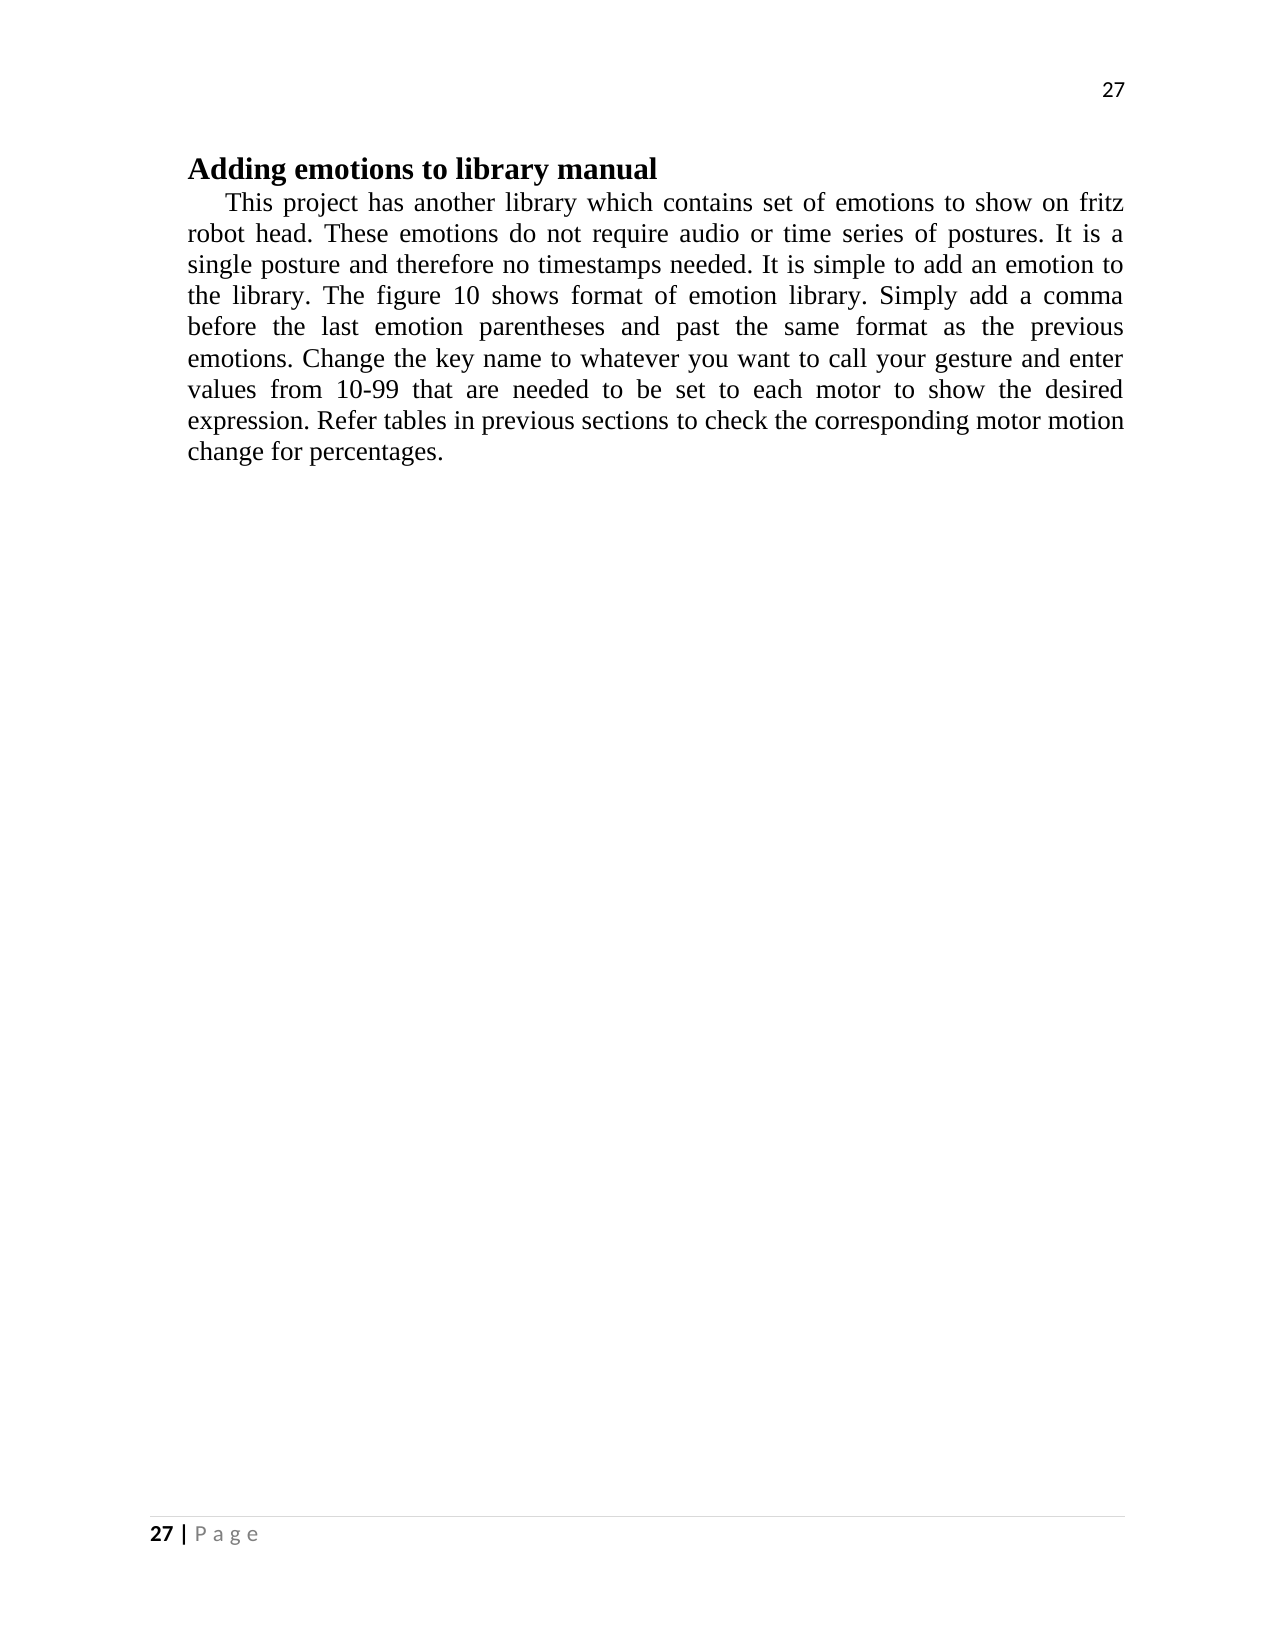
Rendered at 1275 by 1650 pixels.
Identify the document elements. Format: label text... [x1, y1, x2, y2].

text This project has another library which contains set of emotions to show on fritz robot head. These emotions do not require audio or time series of postures. It is a single posture and therefore no timestamps needed. It is simple to add an emotion to the library. The figure 10 shows format of emotion library. Simply add a comma before the last emotion parentheses and past the same format as the previous emotions. Change the key name to whatever you want to call your gesture and enter values from 10-99 that are needed to be set to each motor to show the desired expression. Refer tables in previous sections to check the corresponding motor motion change for percentages. [187, 186, 1125, 466]
text Adding emotions to library manual [187, 150, 1125, 186]
